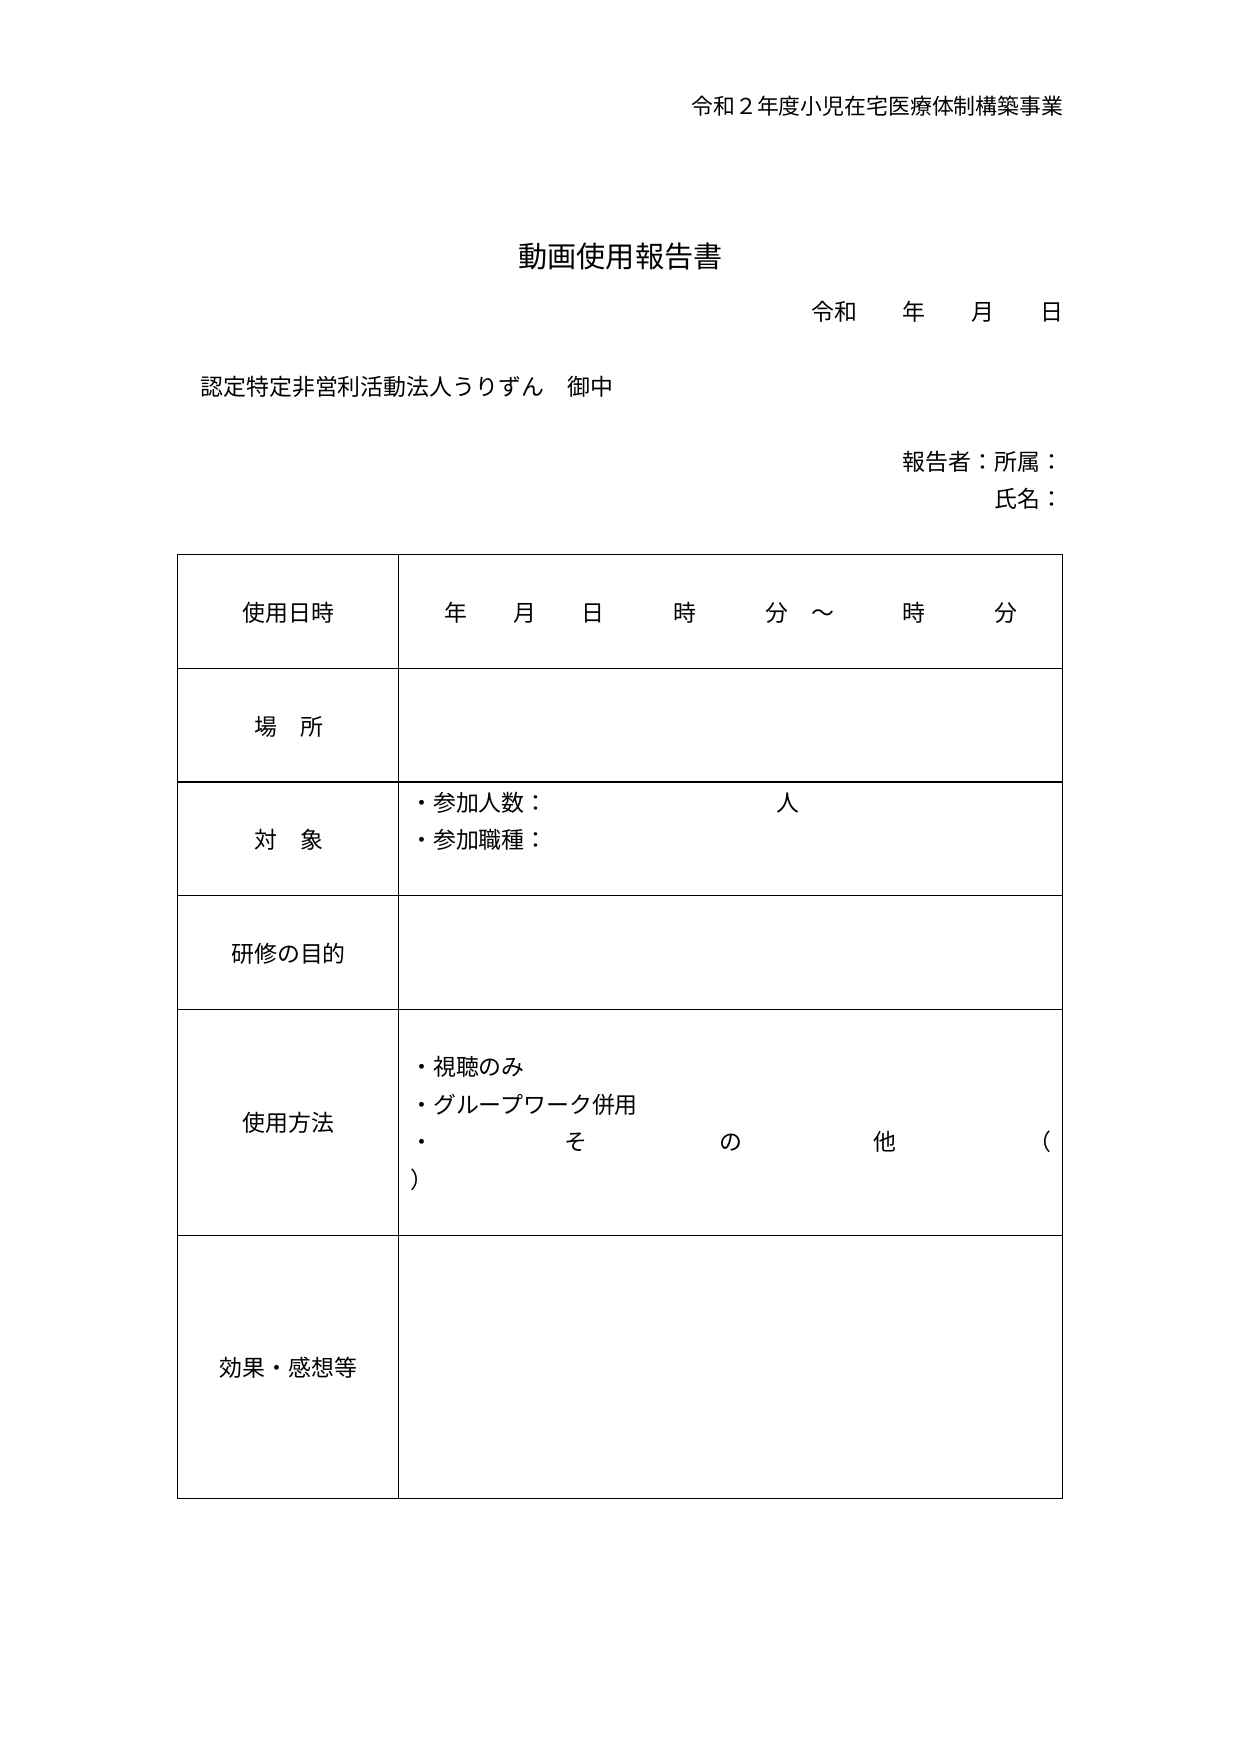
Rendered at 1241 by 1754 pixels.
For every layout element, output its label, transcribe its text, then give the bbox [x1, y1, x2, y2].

table_cell 使用方法 [178, 1010, 398, 1234]
table_header 使用日時 [178, 555, 398, 668]
table_cell [399, 896, 1062, 1008]
table_cell 効果・感想等 [178, 1236, 398, 1498]
table_cell [399, 1236, 1062, 1498]
text 報告者：所属： [177, 442, 1063, 479]
table_header 年 月 日 時 分 ～ 時 分 [399, 555, 1062, 668]
table_cell 対象 [178, 783, 398, 895]
text 令和 年 月 日 [177, 292, 1063, 329]
table_cell ・視聴のみ ・グループワーク併用 ・その他（ ） [399, 1010, 1062, 1234]
text 動画使用報告書 [177, 217, 1063, 292]
table_cell 研修の目的 [178, 896, 398, 1008]
table_cell 場所 [178, 669, 398, 781]
table_cell [399, 669, 1062, 781]
text 認定特定非営利活動法人うりずん 御中 [177, 367, 1063, 404]
text 氏名： [177, 479, 1063, 517]
table_cell ・参加人数： 人 ・参加職種： [399, 783, 1062, 895]
